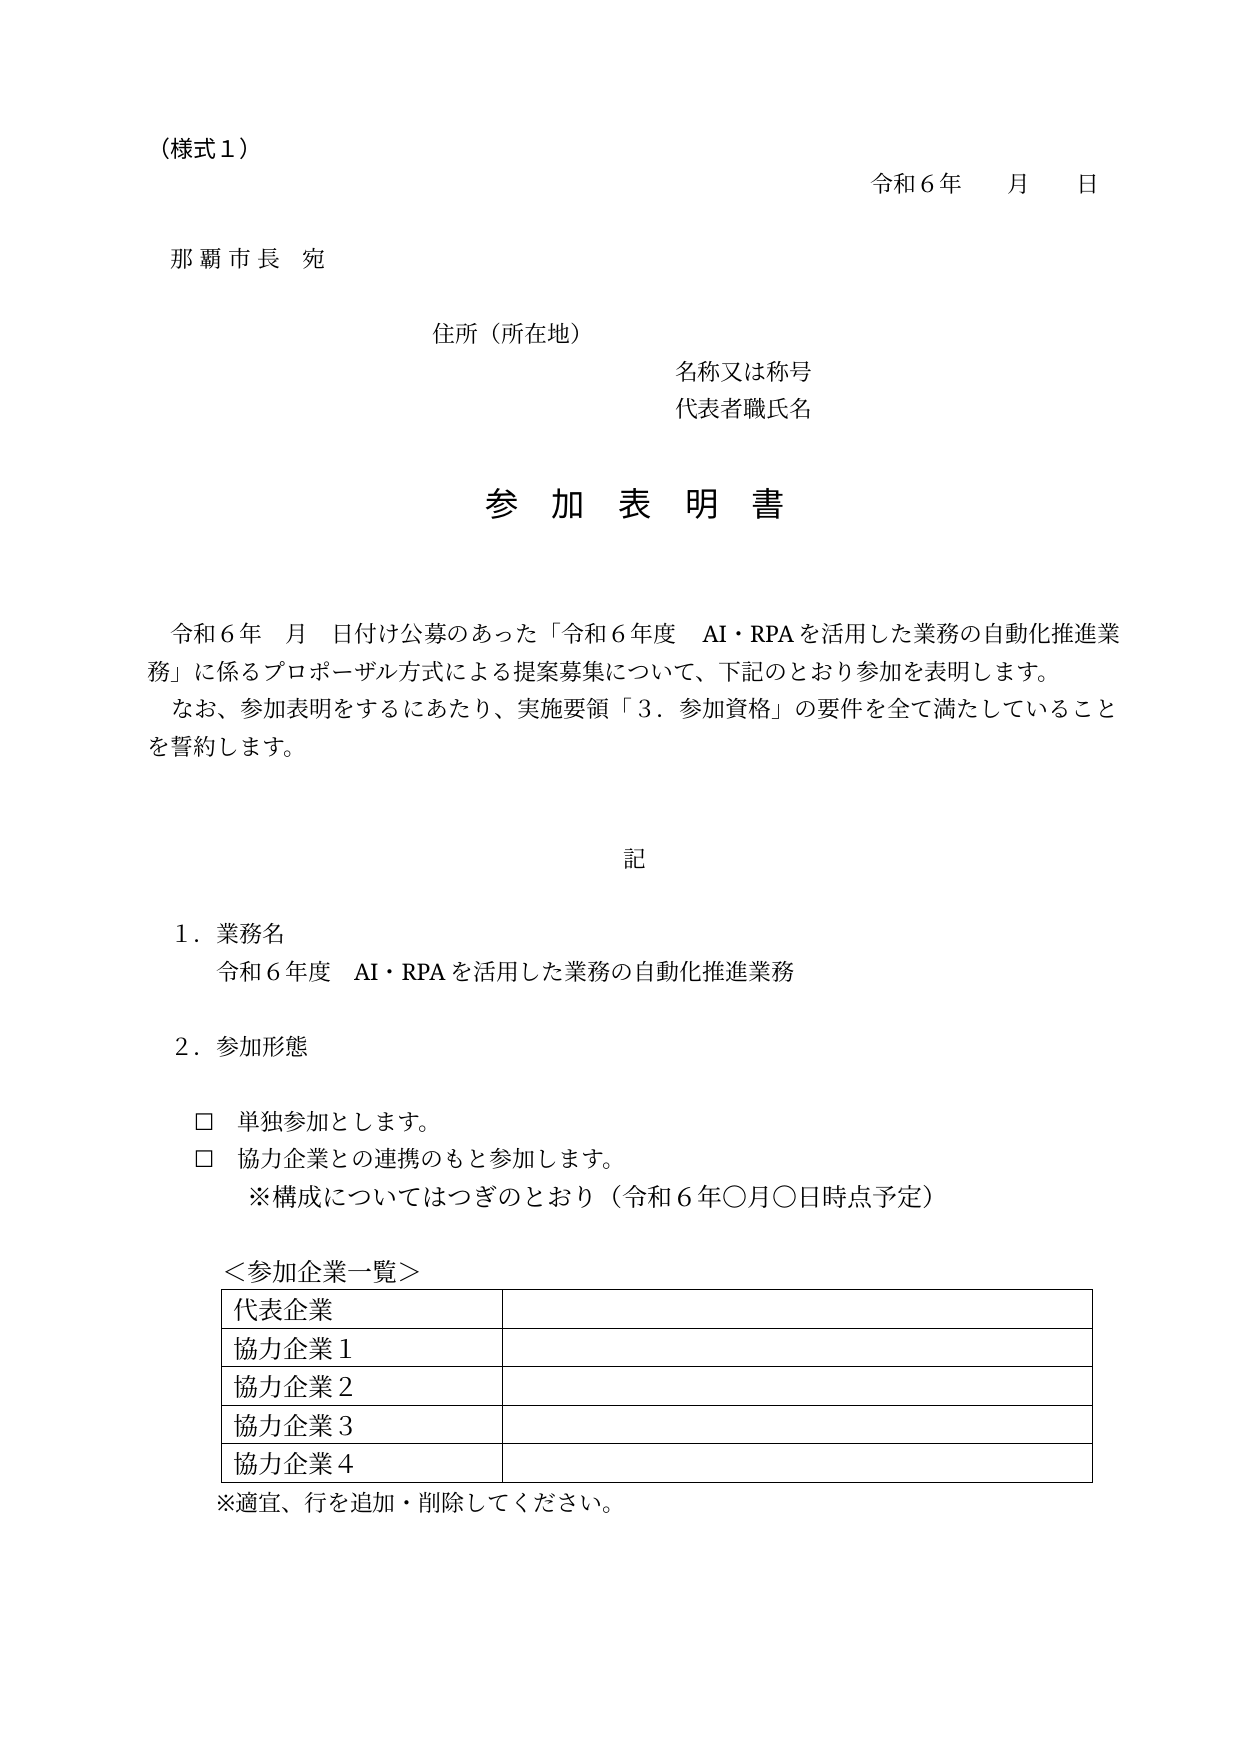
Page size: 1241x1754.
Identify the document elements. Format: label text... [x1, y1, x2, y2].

text ＜参加企業一覧＞ [148, 1252, 1122, 1289]
text ※適宜、行を追加・削除してください。 [148, 1483, 1122, 1520]
table_cell 協力企業１ [222, 1329, 502, 1366]
text 令和６年 月 日付け公募のあった「令和６年度 AI・RPAを活用した業務の自動化推進業務」に係るプロポーザル方式による提案募集について、下記のとおり参加を表明します。 [148, 614, 1122, 689]
text 令和６年度 AI・RPAを活用した業務の自動化推進業務 [148, 952, 1122, 989]
text ２．参加形態 [148, 1027, 1122, 1064]
subtitle 記 [148, 839, 1122, 877]
text 令和６年 月 日 [148, 164, 1099, 202]
text 那 覇 市 長 宛 [148, 239, 1007, 277]
text 名称又は称号 [148, 352, 1007, 389]
table_header [503, 1290, 1092, 1328]
text なお、参加表明をするにあたり、実施要領「３．参加資格」の要件を全て満たしていることを誓約します。 [148, 689, 1122, 764]
table_cell [503, 1406, 1092, 1443]
table_cell [503, 1444, 1092, 1482]
table_header 代表企業 [222, 1290, 502, 1328]
text 住所（所在地） [148, 314, 1007, 352]
table_cell 協力企業２ [222, 1367, 502, 1405]
text 単独参加とします。 [148, 1102, 1122, 1139]
text （様式１） [148, 131, 1122, 164]
table_cell [503, 1367, 1092, 1405]
text 参 加 表 明 書 [148, 464, 1122, 539]
text 協力企業との連携のもと参加します。 [148, 1139, 1122, 1177]
text 代表者職氏名 [148, 389, 1007, 427]
text ※構成についてはつぎのとおり（令和６年〇月〇日時点予定） [148, 1177, 1122, 1214]
table_cell 協力企業３ [222, 1406, 502, 1443]
table_cell 協力企業４ [222, 1444, 502, 1482]
text １．業務名 [148, 914, 1122, 952]
table_cell [503, 1329, 1092, 1366]
